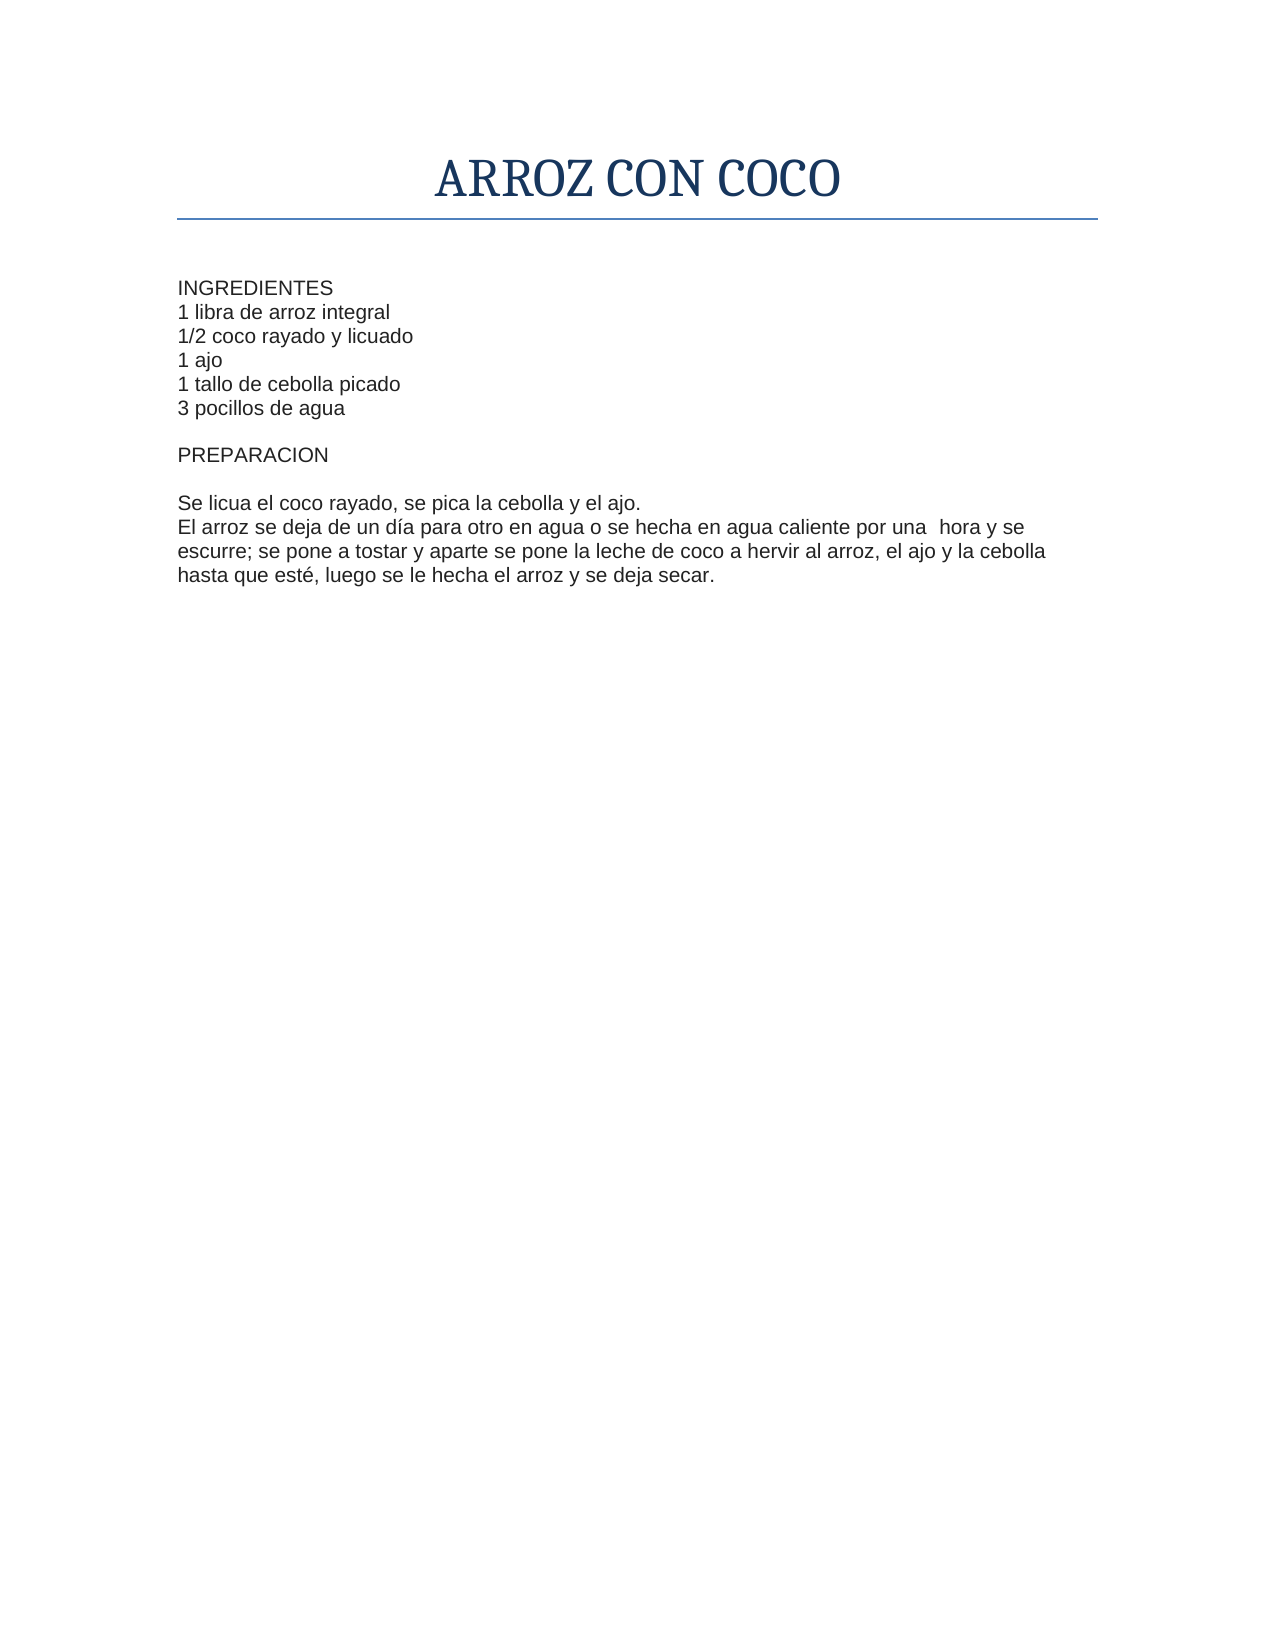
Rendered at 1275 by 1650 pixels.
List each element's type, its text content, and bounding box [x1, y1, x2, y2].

text 3 pocillos de agua [177, 395, 1098, 419]
text 1 tallo de cebolla picado [177, 371, 1098, 395]
text El arroz se deja de un día para otro en agua o se hecha en agua caliente por una hora y se escurre; se pone a tostar y aparte se pone la leche de coco a hervir al arroz, el ajo y la cebolla hasta que esté, luego se le hecha el arroz y se deja secar. [177, 515, 1098, 587]
title ARROZ CON COCO [177, 148, 1098, 218]
text PREPARACION [177, 443, 1098, 467]
text INGREDIENTES [177, 276, 1098, 299]
text 1/2 coco rayado y licuado [177, 323, 1098, 347]
text 1 ajo [177, 347, 1098, 371]
text 1 libra de arroz integral [177, 299, 1098, 323]
text Se licua el coco rayado, se pica la cebolla y el ajo. [177, 491, 1098, 515]
